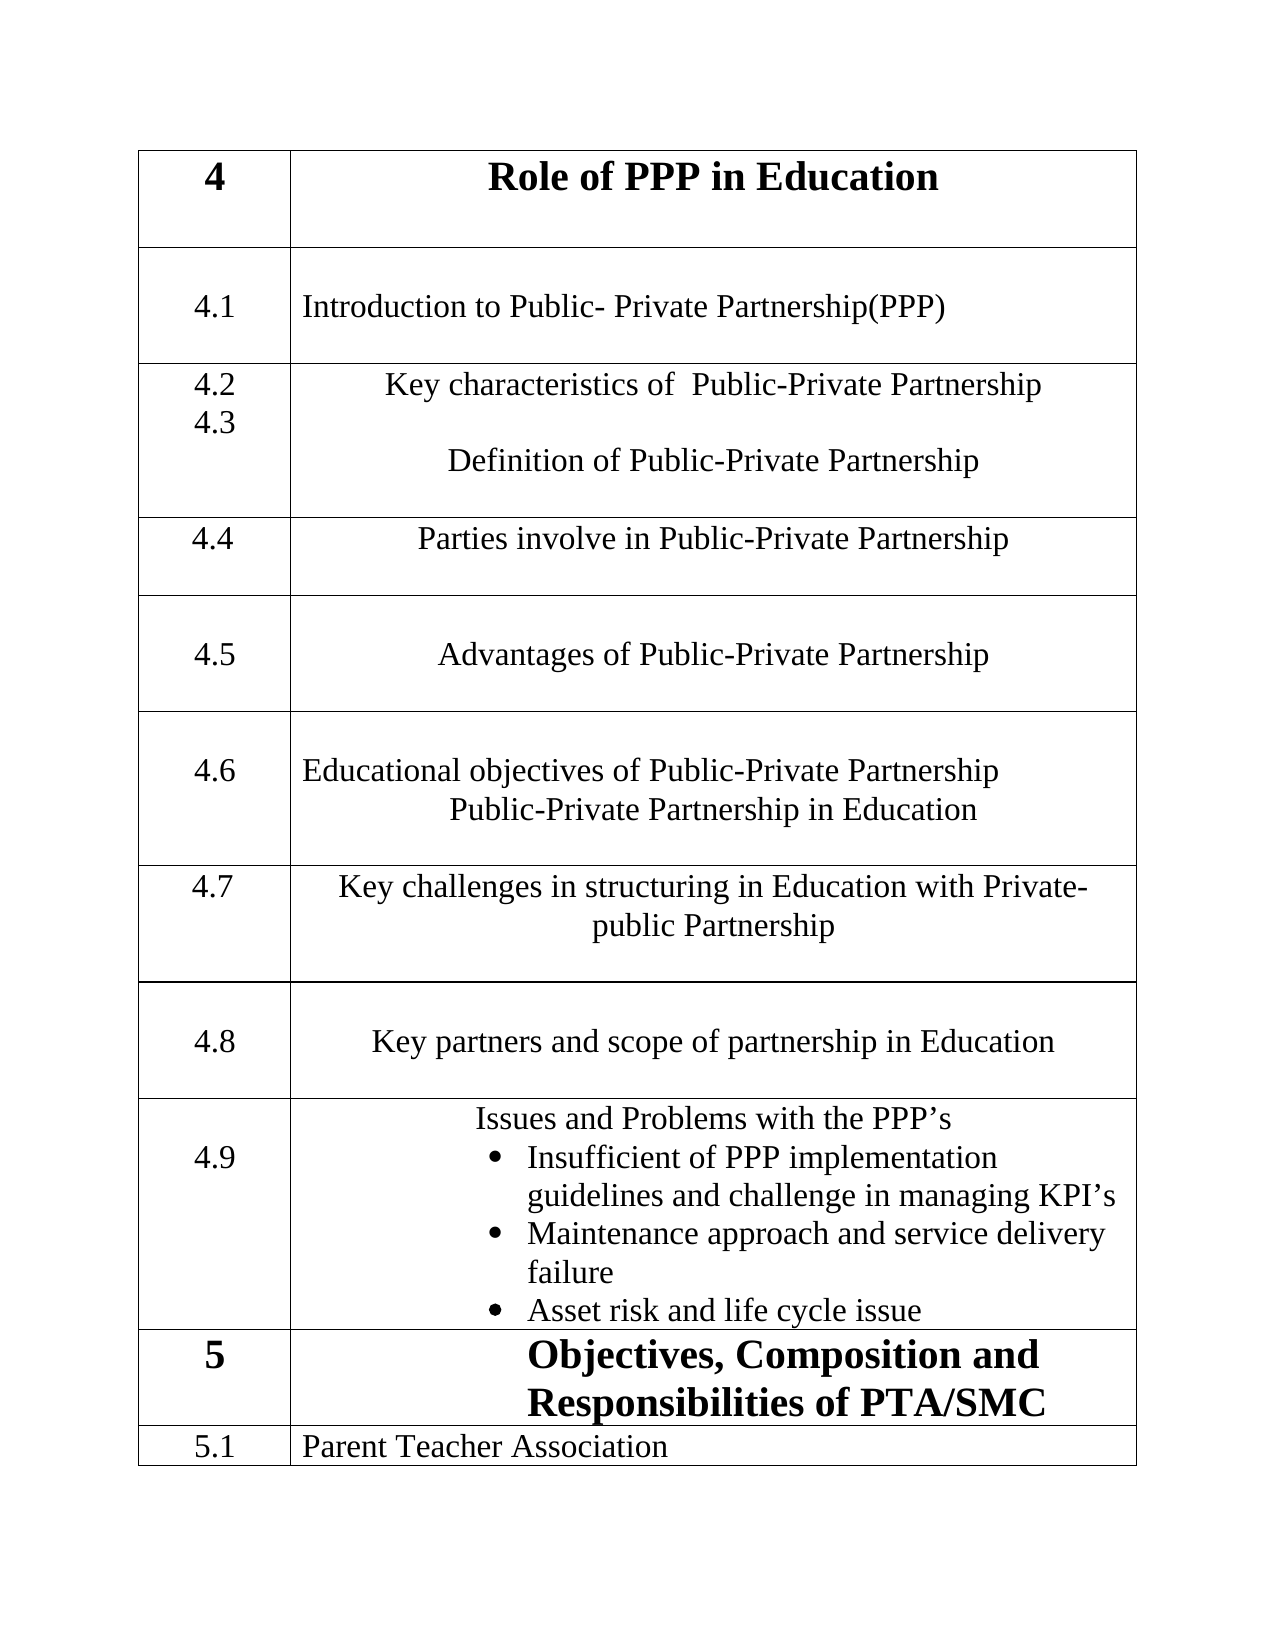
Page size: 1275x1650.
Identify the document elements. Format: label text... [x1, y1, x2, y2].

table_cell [291, 151, 1136, 247]
table_cell 4.5 [139, 596, 290, 711]
table_cell 4.4 [139, 518, 290, 595]
table_cell Introduction to Public- Private Partnership(PPP) [291, 248, 1136, 363]
table_cell 4.2 4.3 [139, 364, 290, 517]
table_cell 4.8 [139, 983, 290, 1097]
table_cell Key challenges in structuring in Education with Private-public Partnership [291, 866, 1136, 981]
table_cell 5.1 [139, 1426, 290, 1465]
table_cell Objectives, Composition and Responsibilities of PTA/SMC [291, 1330, 1136, 1425]
table_cell Advantages of Public-Private Partnership [291, 596, 1136, 711]
table_cell Educational objectives of Public-Private Partnership Public-Private Partnership in Education [291, 712, 1136, 865]
table_cell 4.9 [139, 1099, 290, 1328]
table_cell 5 [139, 1330, 290, 1425]
table_cell 4.7 [139, 866, 290, 981]
table_cell 4 [139, 151, 290, 247]
table_cell 4.6 [139, 712, 290, 865]
table_cell 4.1 [139, 248, 290, 363]
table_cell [291, 1426, 1136, 1465]
table_cell Key characteristics of Public-Private Partnership Definition of Public-Private Partnership [291, 364, 1136, 517]
table_cell Parties involve in Public-Private Partnership [291, 518, 1136, 595]
table_cell Key partners and scope of partnership in Education [291, 983, 1136, 1097]
table_cell Issues and Problems with the PPP’s Insufficient of PPP implementation guidelines and challenge in managing KPI’s Maintenance approach and service delivery failure Asset risk and life cycle issue [291, 1099, 1136, 1328]
